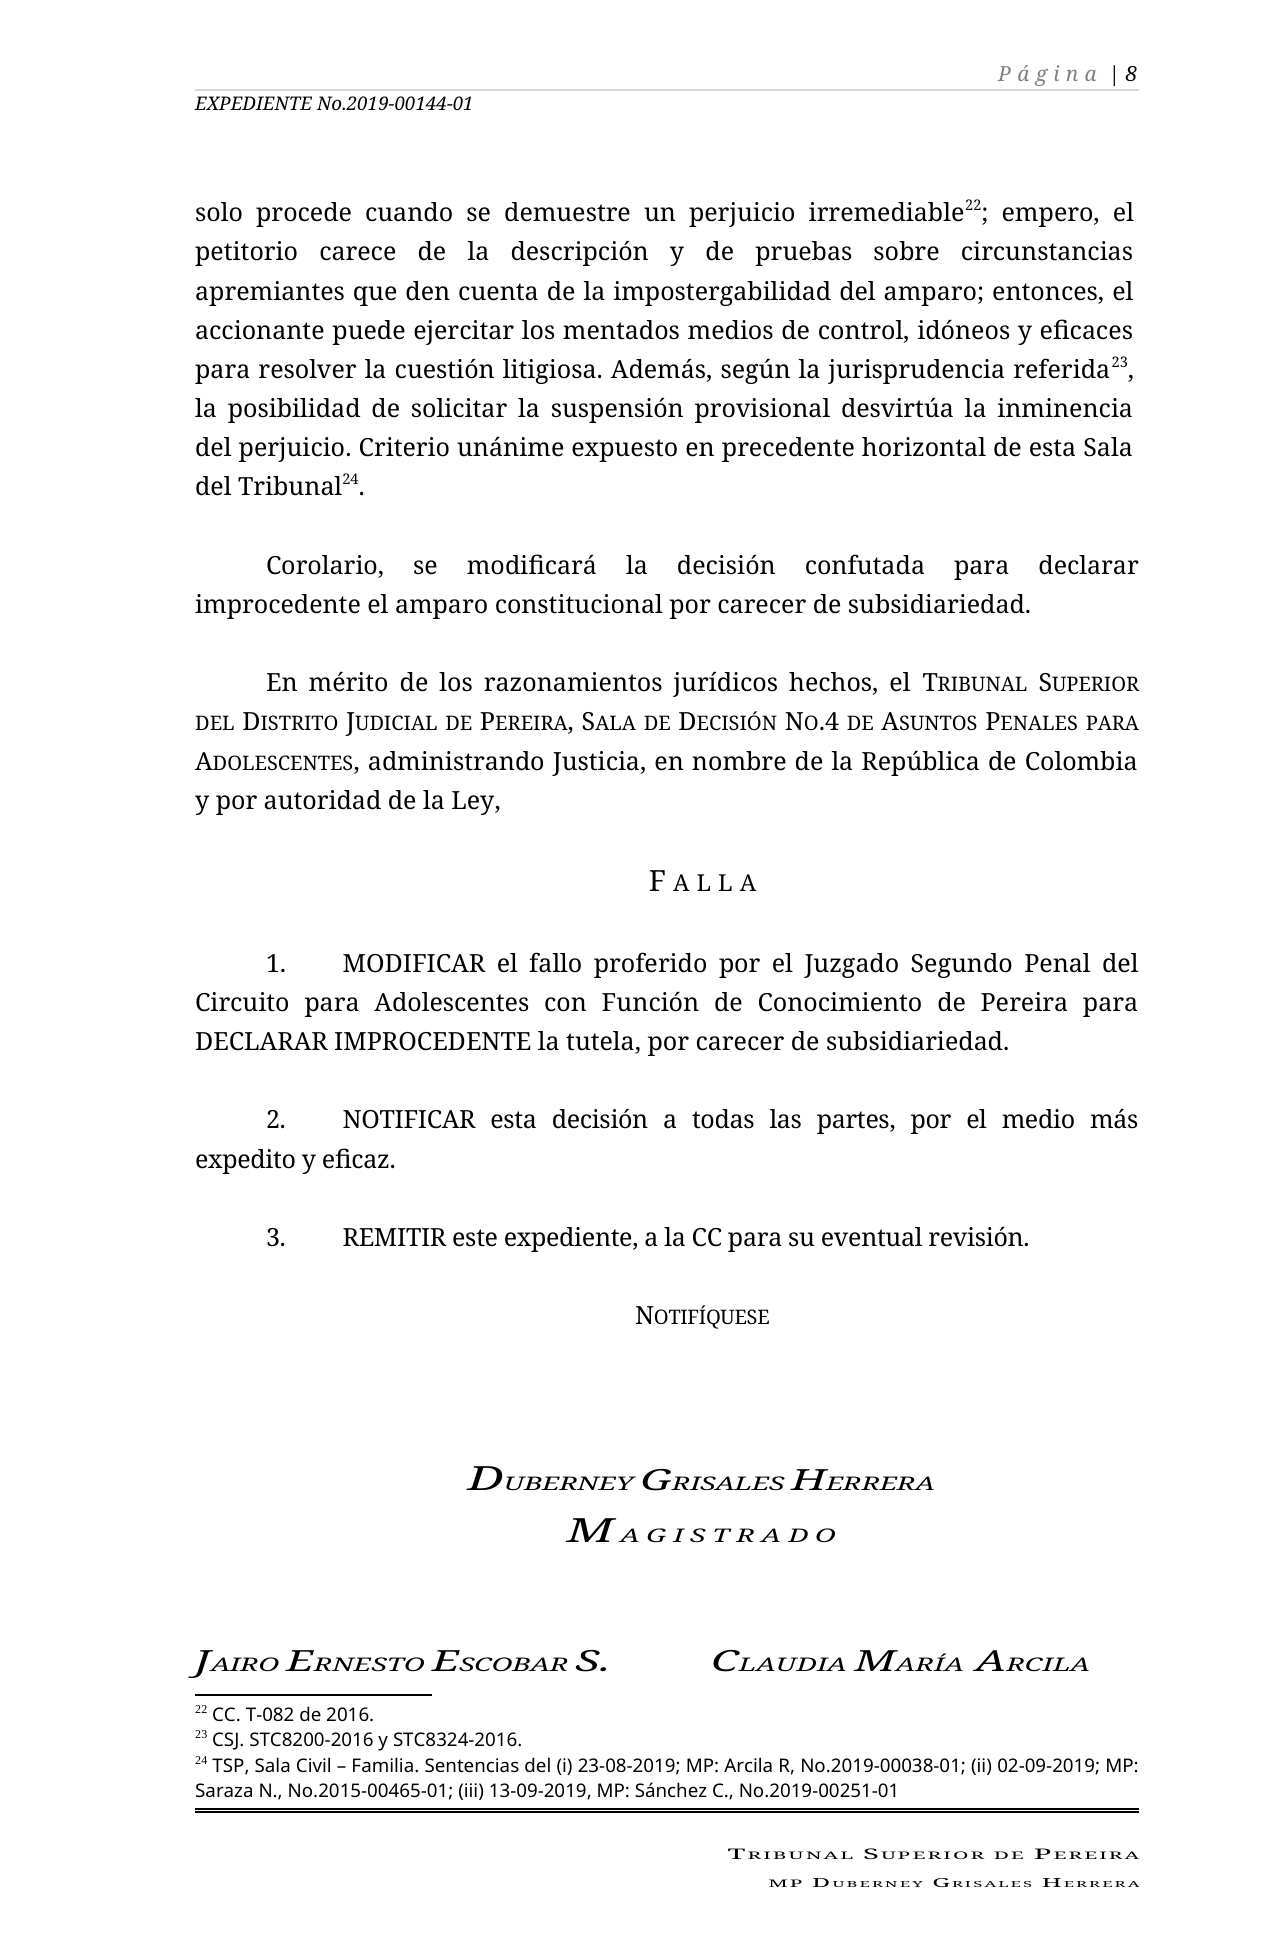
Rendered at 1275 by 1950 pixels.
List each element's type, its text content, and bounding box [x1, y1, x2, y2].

text M A G I S T R A D O [195, 1507, 1139, 1552]
text En mérito de los razonamientos jurídicos hechos, el Tribunal Superior del Distrito Judicial de Pereira, Sala de Decisión No.4 de Asuntos Penales para Adolescentes, administrando Justicia, en nombre de la República de Colombia y por autoridad de la Ley, [195, 665, 1139, 816]
text DUBERNEY GRISALES HERRERA [195, 1455, 1139, 1500]
text Notifíquese [195, 1298, 1139, 1332]
text F a l l a [195, 861, 1139, 900]
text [195, 1641, 1139, 1680]
list REMITIR este expediente, a la CC para su eventual revisión. [195, 1220, 1139, 1254]
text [195, 195, 1134, 503]
text Corolario, se modificará la decisión confutada para declarar improcedente el amparo constitucional por carecer de subsidiariedad. [195, 547, 1139, 621]
list MODIFICAR el fallo proferido por el Juzgado Segundo Penal del Circuito para Adolescentes con Función de Conocimiento de Pereira para DECLARAR IMPROCEDENTE la tutela, por carecer de subsidiariedad. [195, 946, 1139, 1058]
list NOTIFICAR esta decisión a todas las partes, por el medio más expedito y eficaz. [195, 1102, 1139, 1175]
